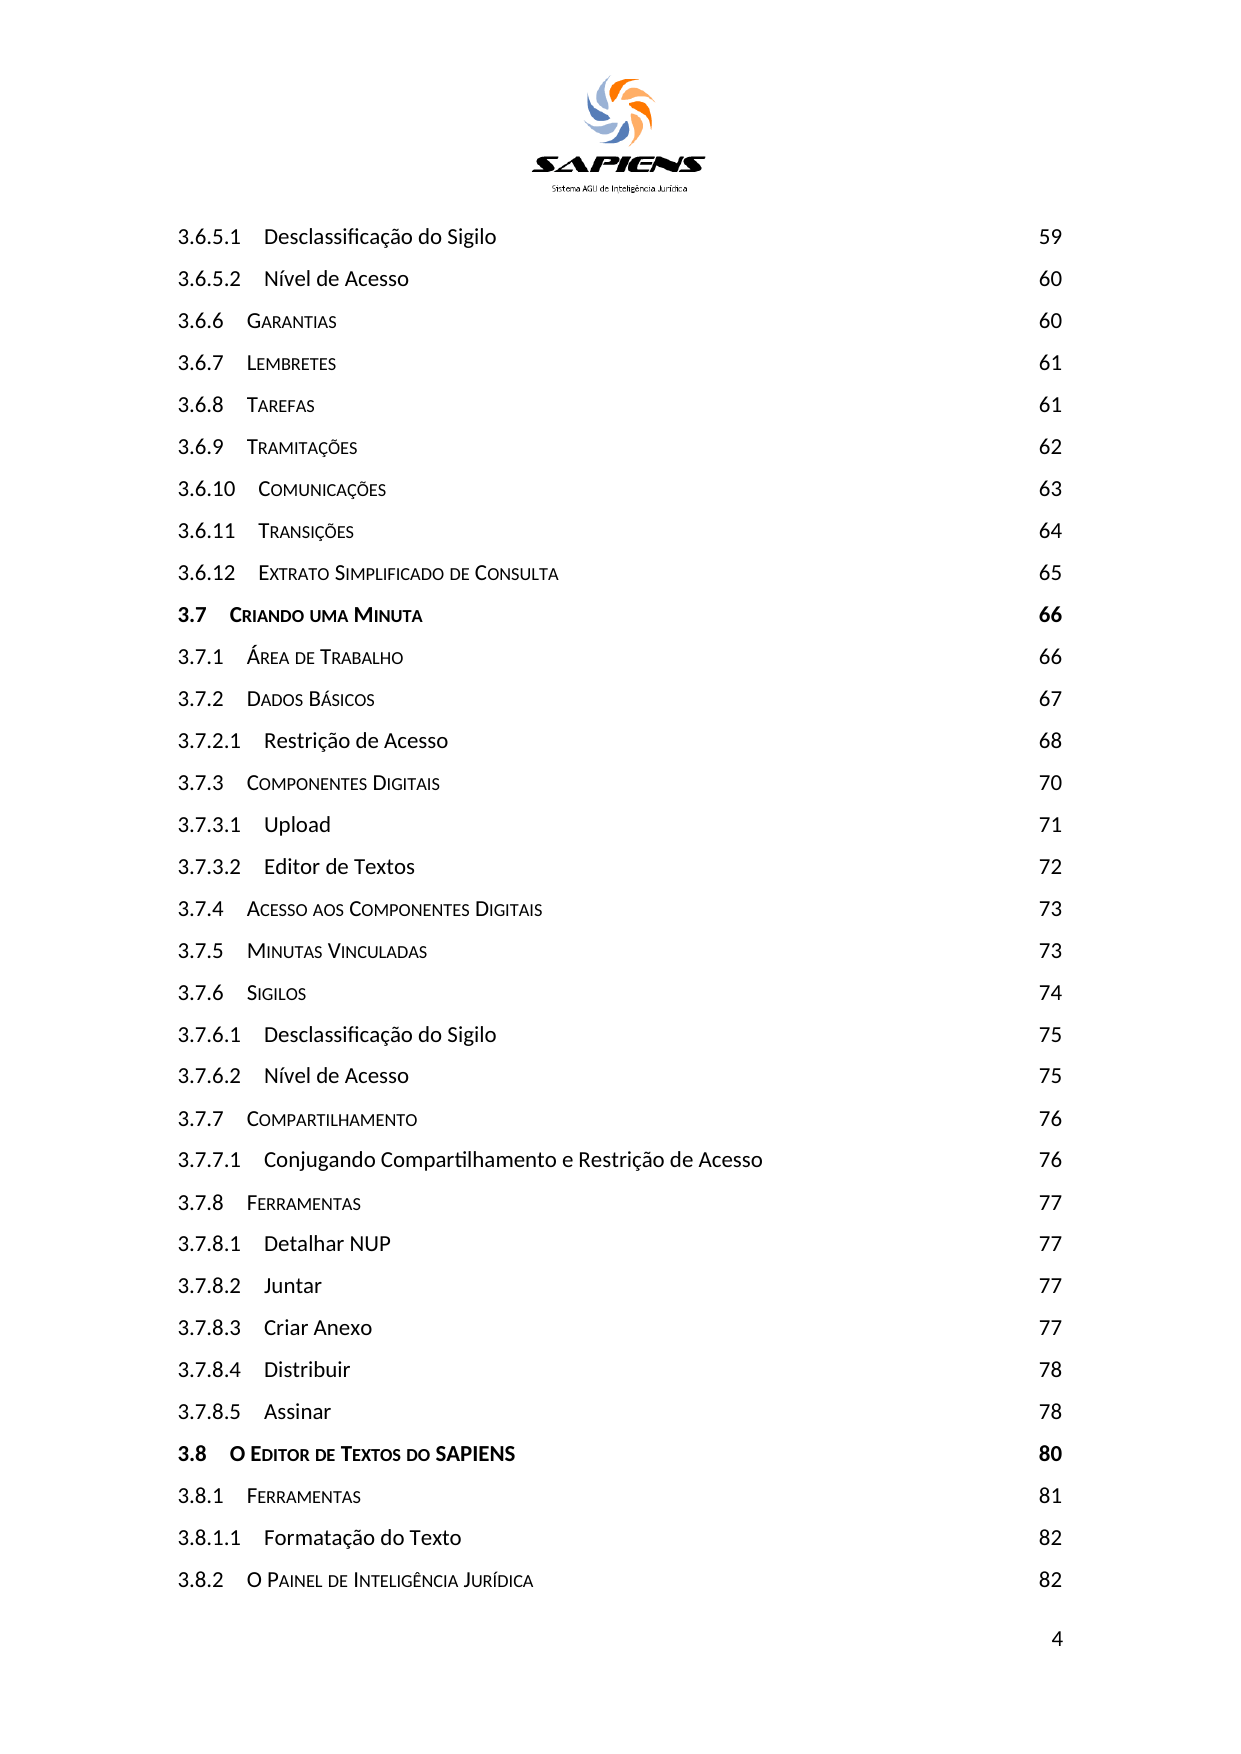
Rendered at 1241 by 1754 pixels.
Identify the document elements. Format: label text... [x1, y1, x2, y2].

text 3.6.5.2 Nível de Acesso 60 [177, 264, 1063, 292]
text 3.8 O Editor de Textos do SAPIENS 80 [177, 1439, 1063, 1467]
text 3.6.11 Transições 64 [177, 516, 1063, 544]
text 3.7.3.2 Editor de Textos 72 [177, 852, 1063, 880]
text 3.7.2.1 Restrição de Acesso 68 [177, 726, 1063, 754]
text 3.7.6.2 Nível de Acesso 75 [177, 1062, 1063, 1090]
text 3.6.9 Tramitações 62 [177, 432, 1063, 460]
text 3.7.8.3 Criar Anexo 77 [177, 1313, 1063, 1342]
text 3.7.8.5 Assinar 78 [177, 1397, 1063, 1426]
text 3.6.10 Comunicações 63 [177, 474, 1063, 502]
text 3.7.4 Acesso aos Componentes Digitais 73 [177, 894, 1063, 922]
text 3.7.8.1 Detalhar NUP 77 [177, 1229, 1063, 1258]
text 3.7.3 Componentes Digitais 70 [177, 768, 1063, 796]
text 3.8.1 Ferramentas 81 [177, 1481, 1063, 1509]
text 3.7.1 Área de Trabalho 66 [177, 642, 1063, 670]
text 3.6.6 Garantias 60 [177, 306, 1063, 334]
text 3.6.5.1 Desclassificação do Sigilo 59 [177, 222, 1063, 250]
text 3.7.8.4 Distribuir 78 [177, 1356, 1063, 1383]
text 3.7.7 Compartilhamento 76 [177, 1104, 1063, 1132]
text 3.7.6 Sigilos 74 [177, 978, 1063, 1006]
text 3.7.2 Dados Básicos 67 [177, 684, 1063, 712]
text 3.7 Criando uma Minuta 66 [177, 600, 1063, 628]
text 3.6.8 Tarefas 61 [177, 390, 1063, 418]
text 3.7.8 Ferramentas 77 [177, 1188, 1063, 1216]
text 3.8.1.1 Formatação do Texto 82 [177, 1523, 1063, 1551]
text 3.7.7.1 Conjugando Compartilhamento e Restrição de Acesso 76 [177, 1146, 1063, 1174]
text 3.8.2 O Painel de Inteligência Jurídica 82 [177, 1565, 1063, 1593]
text 3.7.5 Minutas Vinculadas 73 [177, 936, 1063, 964]
text 3.7.6.1 Desclassificação do Sigilo 75 [177, 1020, 1063, 1048]
text 3.6.7 Lembretes 61 [177, 348, 1063, 376]
text 3.7.3.1 Upload 71 [177, 810, 1063, 838]
picture [529, 73, 711, 194]
text 3.7.8.2 Juntar 77 [177, 1272, 1063, 1299]
text 3.6.12 Extrato Simplificado de Consulta 65 [177, 558, 1063, 586]
